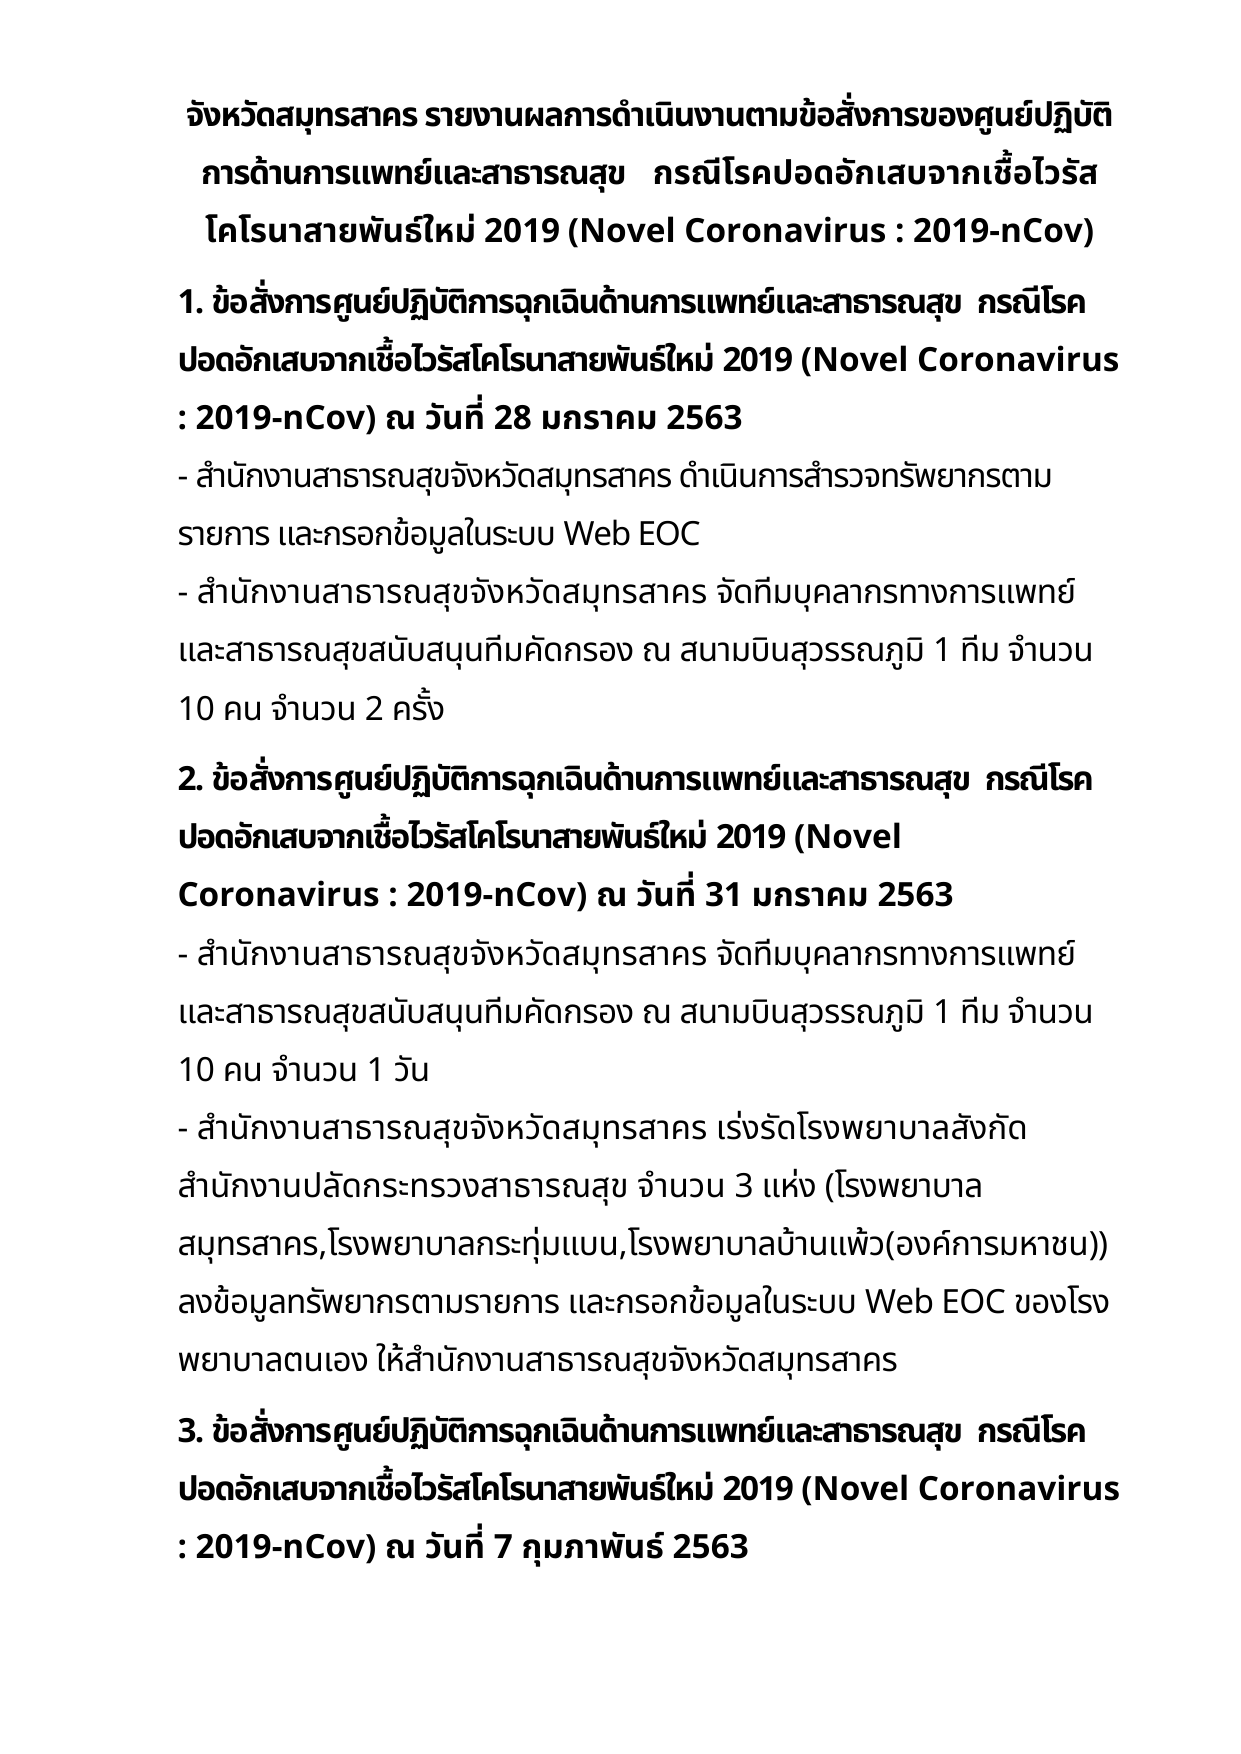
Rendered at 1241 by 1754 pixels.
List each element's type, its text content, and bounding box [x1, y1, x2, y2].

text - สำนักงานสาธารณสุขจังหวัดสมุทรสาคร เร่งรัดโรงพยาบาลสังกัดสำนักงานปลัดกระทรวงสาธารณสุข จำนวน 3 แห่ง (โรงพยาบาลสมุทรสาคร,โรงพยาบาลกระทุ่มแบน,โรงพยาบาลบ้านแพ้ว(องค์การมหาชน)) ลงข้อมูลทรัพยากรตามรายการ และกรอกข้อมูลในระบบ Web EOC ของโรงพยาบาลตนเอง ให้สำนักงานสาธารณสุขจังหวัดสมุทรสาคร [177, 1104, 1122, 1387]
text 1. ข้อสั่งการศูนย์ปฏิบัติการฉุกเฉินด้านการแพทย์และสาธารณสุข กรณีโรคปอดอักเสบจากเชื้อไวรัสโคโรนาสายพันธ์ใหม่ 2019 (Novel Coronavirus : 2019-nCov) ณ วันที่ 28 มกราคม 2563 [177, 277, 1122, 444]
text 3. ข้อสั่งการศูนย์ปฏิบัติการฉุกเฉินด้านการแพทย์และสาธารณสุข กรณีโรคปอดอักเสบจากเชื้อไวรัสโคโรนาสายพันธ์ใหม่ 2019 (Novel Coronavirus : 2019-nCov) ณ วันที่ 7 กุมภาพันธ์ 2563 [177, 1407, 1122, 1573]
text 2. ข้อสั่งการศูนย์ปฏิบัติการฉุกเฉินด้านการแพทย์และสาธารณสุข กรณีโรคปอดอักเสบจากเชื้อไวรัสโคโรนาสายพันธ์ใหม่ 2019 (Novel Coronavirus : 2019-nCov) ณ วันที่ 31 มกราคม 2563 [177, 755, 1122, 922]
text - สำนักงานสาธารณสุขจังหวัดสมุทรสาคร จัดทีมบุคลากรทางการแพทย์และสาธารณสุขสนับสนุนทีมคัดกรอง ณ สนามบินสุวรรณภูมิ 1 ทีม จำนวน 10 คน จำนวน 2 ครั้ง [177, 568, 1122, 735]
text - สำนักงานสาธารณสุขจังหวัดสมุทรสาคร จัดทีมบุคลากรทางการแพทย์และสาธารณสุขสนับสนุนทีมคัดกรอง ณ สนามบินสุวรรณภูมิ 1 ทีม จำนวน 10 คน จำนวน 1 วัน [177, 929, 1122, 1096]
text จังหวัดสมุทรสาคร รายงานผลการดำเนินงานตามข้อสั่งการของศูนย์ปฏิบัติการด้านการแพทย์และสาธารณสุข กรณีโรคปอดอักเสบจากเชื้อไวรัสโคโรนาสายพันธ์ใหม่ 2019 (Novel Coronavirus : 2019-nCov) [177, 91, 1122, 257]
text - สำนักงานสาธารณสุขจังหวัดสมุทรสาคร ดำเนินการสำรวจทรัพยากรตามรายการ และกรอกข้อมูลในระบบ Web EOC [177, 452, 1122, 561]
